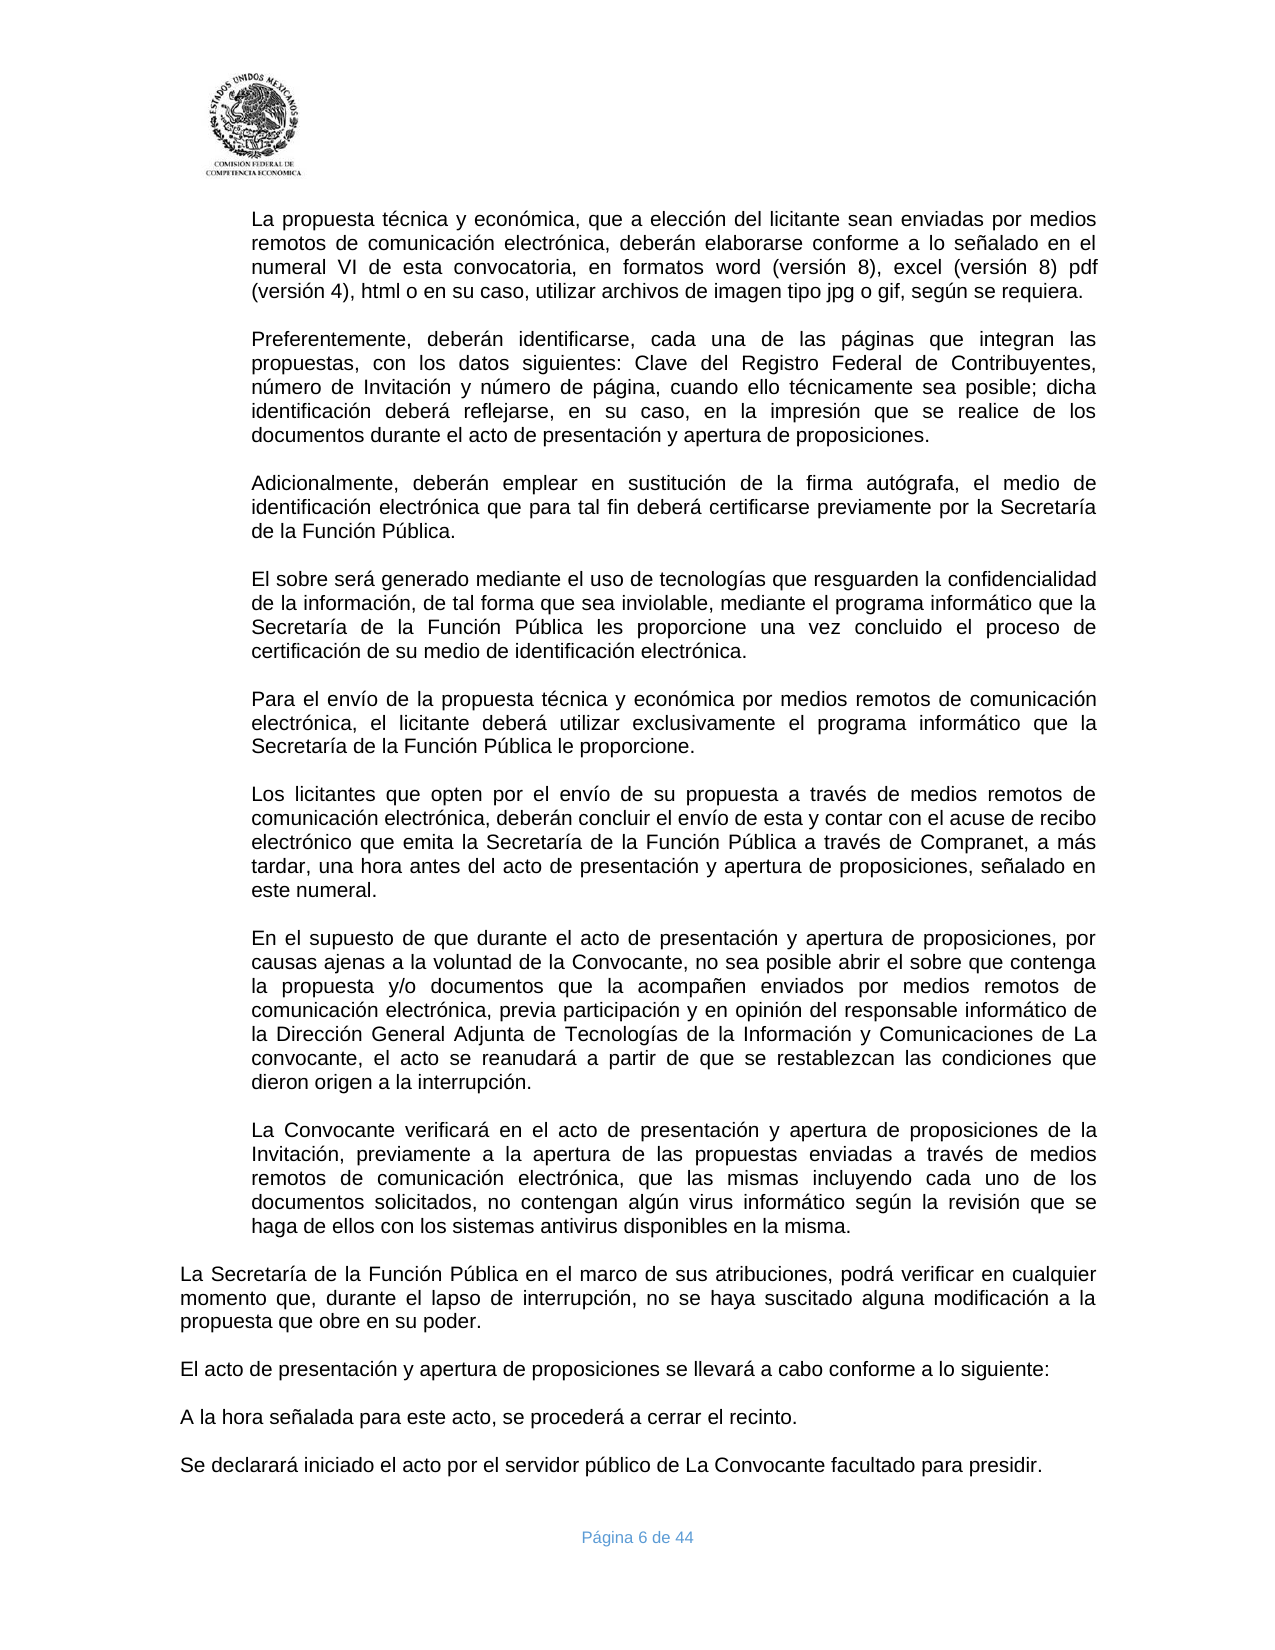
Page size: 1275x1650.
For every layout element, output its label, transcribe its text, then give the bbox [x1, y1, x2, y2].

text Los licitantes que opten por el envío de su propuesta a través de medios remotos de comunicación electrónica, deberán concluir el envío de esta y contar con el acuse de recibo electrónico que emita la Secretaría de la Función Pública a través de Compranet, a más tardar, una hora antes del acto de presentación y apertura de proposiciones, señalado en este numeral. [251, 782, 1098, 902]
text La Secretaría de la Función Pública en el marco de sus atribuciones, podrá verificar en cualquier momento que, durante el lapso de interrupción, no se haya suscitado alguna modificación a la propuesta que obre en su poder. [180, 1261, 1098, 1333]
picture [188, 73, 322, 179]
text El sobre será generado mediante el uso de tecnologías que resguarden la confidencialidad de la información, de tal forma que sea inviolable, mediante el programa informático que la Secretaría de la Función Pública les proporcione una vez concluido el proceso de certificación de su medio de identificación electrónica. [251, 567, 1098, 662]
text La Convocante verificará en el acto de presentación y apertura de proposiciones de la Invitación, previamente a la apertura de las propuestas enviadas a través de medios remotos de comunicación electrónica, que las mismas incluyendo cada uno de los documentos solicitados, no contengan algún virus informático según la revisión que se haga de ellos con los sistemas antivirus disponibles en la misma. [251, 1118, 1098, 1237]
text Se declarará iniciado el acto por el servidor público de La Convocante facultado para presidir. [180, 1453, 1098, 1477]
text Adicionalmente, deberán emplear en sustitución de la firma autógrafa, el medio de identificación electrónica que para tal fin deberá certificarse previamente por la Secretaría de la Función Pública. [251, 471, 1098, 543]
text En el supuesto de que durante el acto de presentación y apertura de proposiciones, por causas ajenas a la voluntad de la Convocante, no sea posible abrir el sobre que contenga la propuesta y/o documentos que la acompañen enviados por medios remotos de comunicación electrónica, previa participación y en opinión del responsable informático de la Dirección General Adjunta de Tecnologías de la Información y Comunicaciones de La convocante, el acto se reanudará a partir de que se restablezcan las condiciones que dieron origen a la interrupción. [251, 926, 1098, 1094]
text Para el envío de la propuesta técnica y económica por medios remotos de comunicación electrónica, el licitante deberá utilizar exclusivamente el programa informático que la Secretaría de la Función Pública le proporcione. [251, 686, 1098, 758]
text Preferentemente, deberán identificarse, cada una de las páginas que integran las propuestas, con los datos siguientes: Clave del Registro Federal de Contribuyentes, número de Invitación y número de página, cuando ello técnicamente sea posible; dicha identificación deberá reflejarse, en su caso, en la impresión que se realice de los documentos durante el acto de presentación y apertura de proposiciones. [251, 327, 1098, 447]
text El acto de presentación y apertura de proposiciones se llevará a cabo conforme a lo siguiente: [180, 1357, 1098, 1381]
text A la hora señalada para este acto, se procederá a cerrar el recinto. [180, 1405, 1098, 1429]
text La propuesta técnica y económica, que a elección del licitante sean enviadas por medios remotos de comunicación electrónica, deberán elaborarse conforme a lo señalado en el numeral VI de esta convocatoria, en formatos word (versión 8), excel (versión 8) pdf (versión 4), html o en su caso, utilizar archivos de imagen tipo jpg o gif, según se requiera. [251, 207, 1098, 303]
